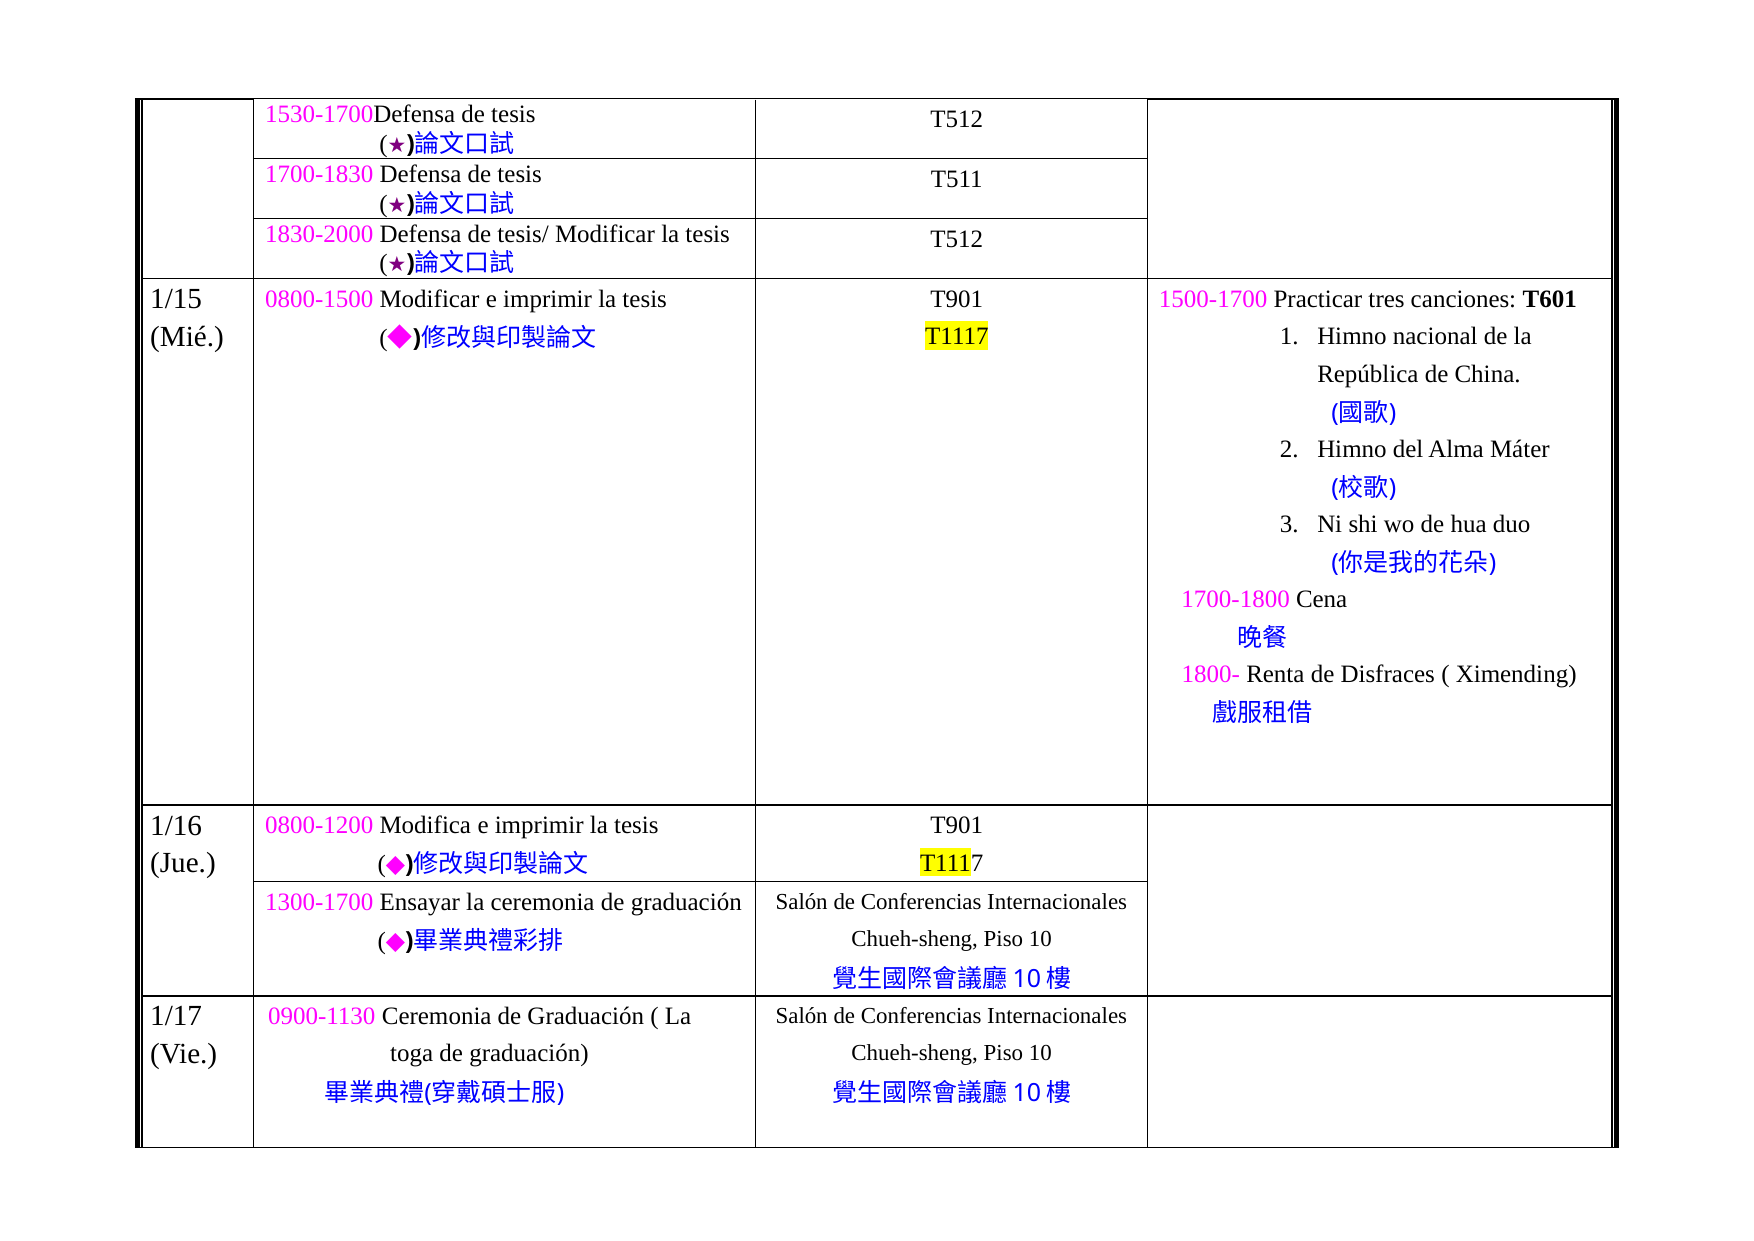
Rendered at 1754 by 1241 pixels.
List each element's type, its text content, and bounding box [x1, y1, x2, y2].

table_cell T512 [756, 99, 1147, 158]
table_cell 1/15 (Mié.) [143, 279, 253, 804]
table_cell 1300-1700 Ensayar la ceremonia de graduación (◆)畢業典禮彩排 [254, 882, 755, 995]
table_cell 1/16 (Jue.) [143, 806, 253, 995]
table_cell T511 [756, 159, 1147, 218]
table_cell 1530-1700Defensa de tesis (★)論文口試 [254, 99, 755, 158]
table_cell T901 T1117 [756, 279, 1147, 804]
table_cell T901 T1117 [756, 806, 1147, 881]
table_cell 1/17 (Vie.) [143, 997, 253, 1146]
table_cell 1500-1700 Practicar tres canciones: T601 [1148, 279, 1611, 804]
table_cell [756, 997, 1147, 1146]
table_cell [254, 997, 755, 1146]
table_cell 0800-1200 Modifica e imprimir la tesis (◆)修改與印製論文 [254, 806, 755, 881]
table_cell [1148, 997, 1611, 1146]
table_cell [1148, 806, 1611, 995]
table_cell 0800-1500 Modificar e imprimir la tesis (◆)修改與印製論文 [254, 279, 755, 804]
table_cell 1700-1830 Defensa de tesis (★)論文口試 [254, 159, 755, 218]
table_cell 1830-2000 Defensa de tesis/ Modificar la tesis (★)論文口試 [254, 219, 755, 278]
table_cell T512 [756, 219, 1147, 278]
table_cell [756, 882, 1147, 995]
